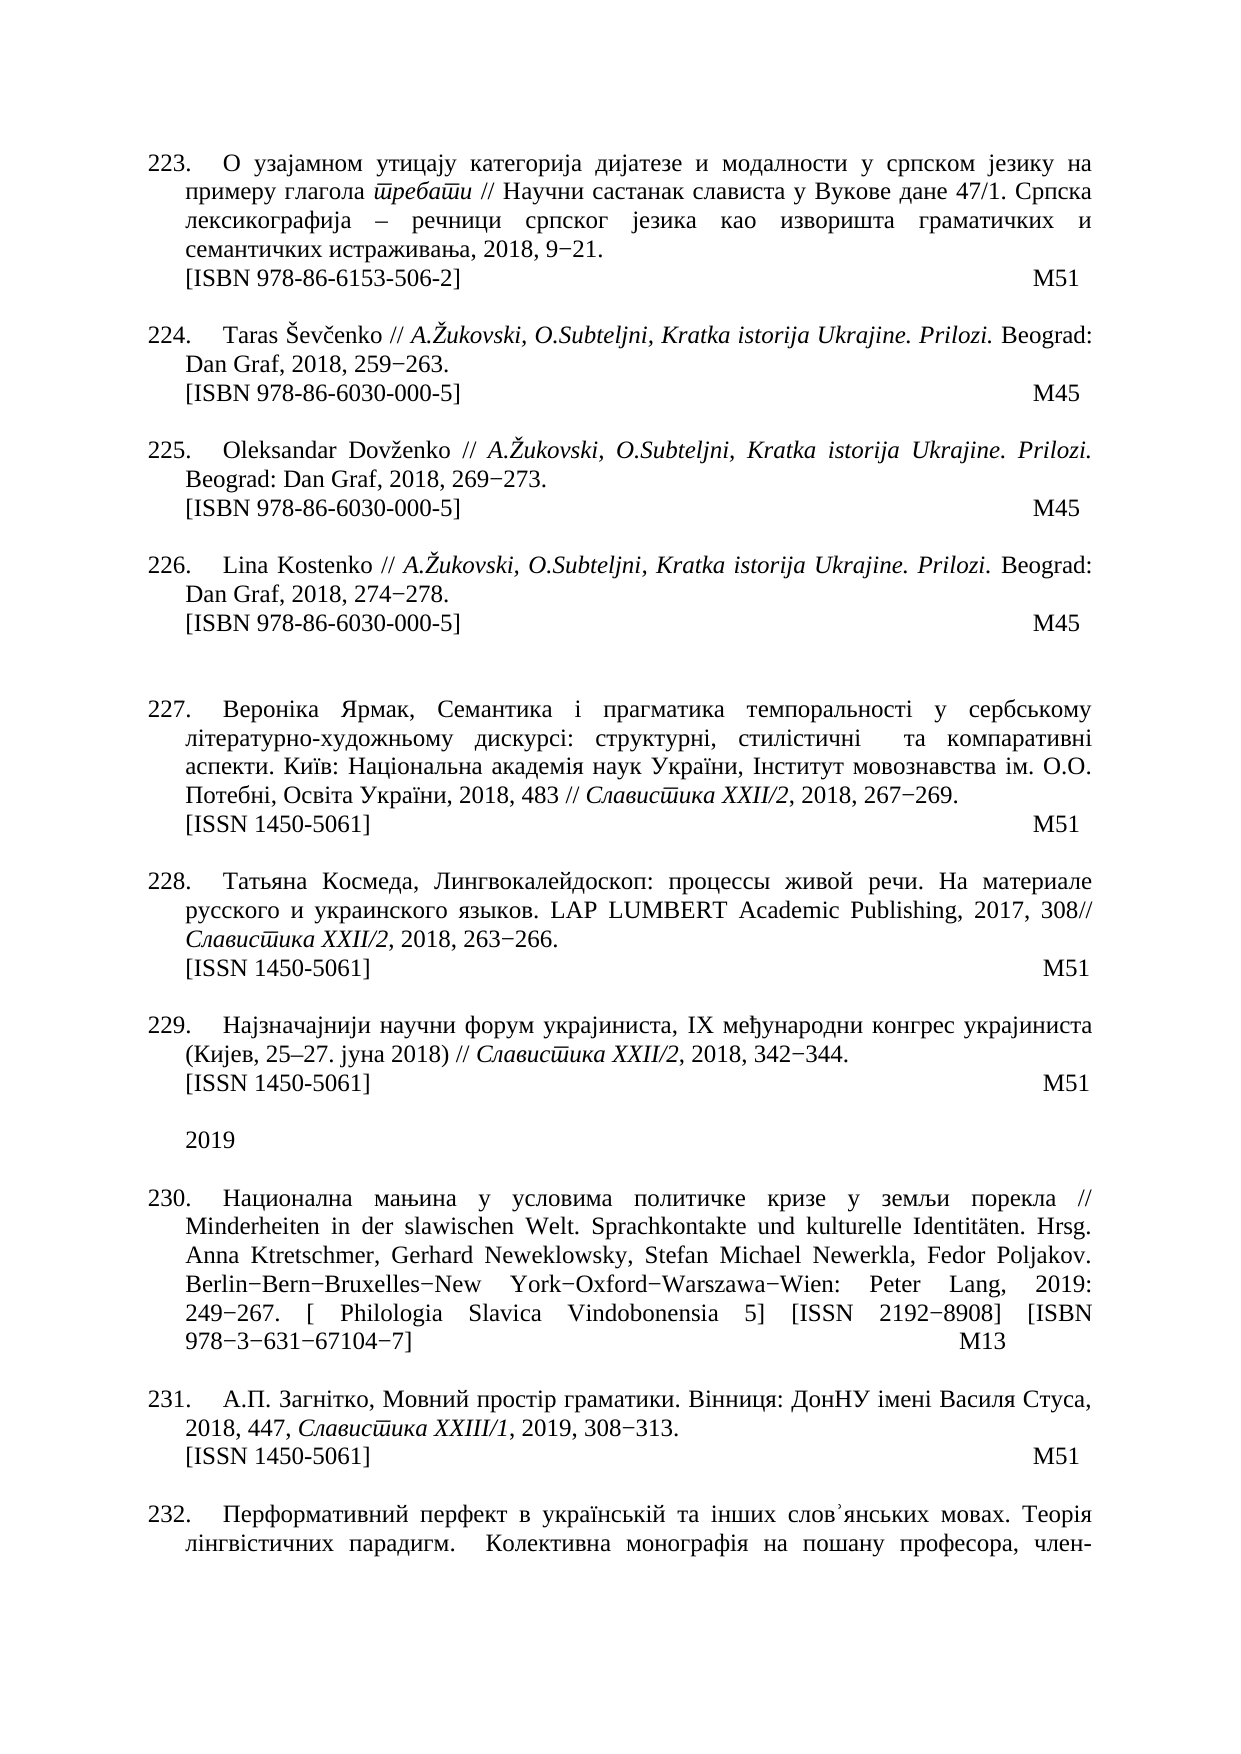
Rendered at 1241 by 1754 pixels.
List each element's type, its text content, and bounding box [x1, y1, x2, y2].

list [ISSN 1450-5061] M51 [185, 953, 1093, 981]
list Tатьяна Космеда, Лингвокалейдоскоп: процессы живой речи. На материале русского и украинского языков. LAP LUMBERT Academic Publishing, 2017, 308// Славистика XXII/2, 2018, 263−266. [148, 866, 1093, 953]
list [ISBN 978-86-6030-000-5] M45 [185, 608, 1093, 636]
list [ISBN 978-86-6153-506-2] M51 [185, 263, 1093, 291]
list Lina Kostenko // A.Žukovski, O.Subteljni, Kratka istorija Ukrajine. Prilozi. Beograd: Dan Graf, 2018, 274−278. [148, 550, 1093, 608]
list Taras Ševčenko // A.Žukovski, O.Subteljni, Kratka istorija Ukrajine. Prilozi. Beograd: Dan Graf, 2018, 259−263. [148, 320, 1093, 378]
list [ISSN 1450-5061] M51 [185, 1441, 1093, 1470]
list Oleksandar Dovženko // A.Žukovski, O.Subteljni, Kratka istorija Ukrajine. Prilozi. Beograd: Dan Graf, 2018, 269−273. [148, 435, 1093, 493]
list [ISBN 978-86-6030-000-5] M45 [185, 378, 1093, 406]
list О узајамном утицају категорија дијатезе и модалности у српском језику на примеру глагола требати // Научни састанак слависта у Вукове дане 47/1. Српска лексикографија – речници српског језика као изворишта граматичких и семантичких истраживања, 2018, 9−21. [148, 148, 1093, 263]
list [148, 1499, 1093, 1556]
list Вероніка Ярмак, Семантика і прагматика темпоральності у сербському літературно-художньому дискурсі: структурні, стилістичні та компаративні аспекти. Київ: Національна академія наук України, Інститут мовознавства ім. О.О. Потебні, Освіта України, 2018, 483 // Славистика XXII/2, 2018, 267−269. [148, 694, 1093, 809]
list [ISSN 1450-5061] M51 [185, 1068, 1093, 1096]
list Најзначајнији научни форум украјиниста, IX међународни конгрес украјиниста (Кијев, 25–27. јуна 2018) // Славистика XXII/2, 2018, 342−344. [148, 1010, 1093, 1068]
list 2019 [185, 1125, 1093, 1154]
list Национална мањина у условима политичке кризе у земљи порекла // Minderheiten in der slawischen Welt. Sprachkontakte und kulturelle Identitäten. Hrsg. Anna Ktretschmer, Gerhard Neweklowsky, Stefan Michael Newerkla, Fedor Poljakov. Berlin−Bern−Bruxelles−New York−Oxford−Warszawa−Wien: Peter Lang, 2019: 249−267. [ Philologia Slavica Vindobonensia 5] [ISSN 2192−8908] [ISBN 978−3−631−67104−7] М13 [148, 1183, 1093, 1355]
list [ISBN 978-86-6030-000-5] M45 [185, 493, 1093, 521]
list [ISSN 1450-5061] M51 [185, 809, 1093, 838]
list А.П. Загнітко, Мовний простір граматики. Вінниця: ДонНУ імені Василя Стуса, 2018, 447, Славистика XXIIІ/1, 2019, 308−313. [148, 1384, 1093, 1441]
